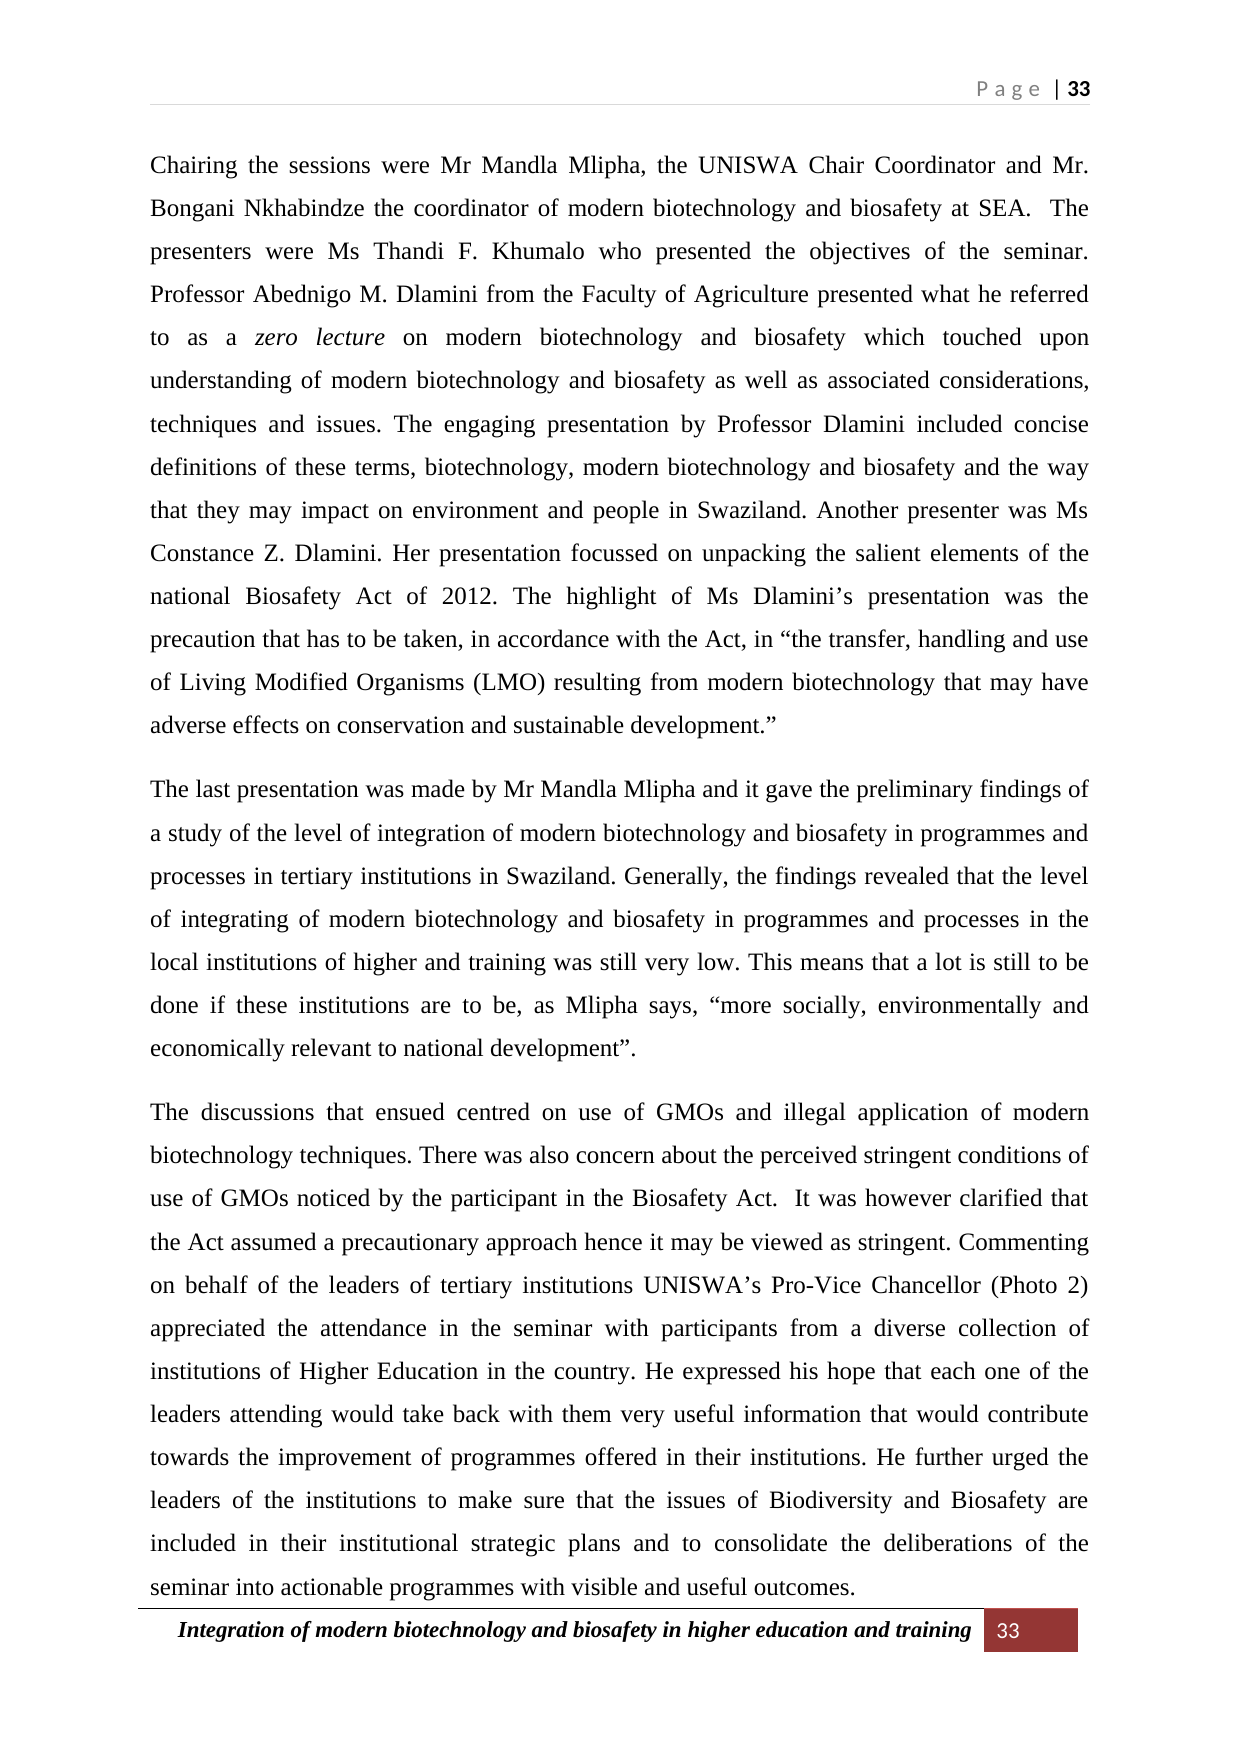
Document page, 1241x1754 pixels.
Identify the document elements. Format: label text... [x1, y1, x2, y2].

text Chairing the sessions were Mr Mandla Mlipha, the UNISWA Chair Coordinator and Mr. Bongani Nkhabindze the coordinator of modern biotechnology and biosafety at SEA. The presenters were Ms Thandi F. Khumalo who presented the objectives of the seminar. Professor Abednigo M. Dlamini from the Faculty of Agriculture presented what he referred to as a zero lecture on modern biotechnology and biosafety which touched upon understanding of modern biotechnology and biosafety as well as associated considerations, techniques and issues. The engaging presentation by Professor Dlamini included concise definitions of these terms, biotechnology, modern biotechnology and biosafety and the way that they may impact on environment and people in Swaziland. Another presenter was Ms Constance Z. Dlamini. Her presentation focussed on unpacking the salient elements of the national Biosafety Act of 2012. The highlight of Ms Dlamini’s presentation was the precaution that has to be taken, in accordance with the Act, in “the transfer, handling and use of Living Modified Organisms (LMO) resulting from modern biotechnology that may have adverse effects on conservation and sustainable development.” [150, 150, 1090, 739]
text The last presentation was made by Mr Mandla Mlipha and it gave the preliminary findings of a study of the level of integration of modern biotechnology and biosafety in programmes and processes in tertiary institutions in Swaziland. Generally, the findings revealed that the level of integrating of modern biotechnology and biosafety in programmes and processes in the local institutions of higher and training was still very low. This means that a lot is still to be done if these institutions are to be, as Mlipha says, “more socially, environmentally and economically relevant to national development”. [150, 774, 1090, 1062]
text The discussions that ensued centred on use of GMOs and illegal application of modern biotechnology techniques. There was also concern about the perceived stringent conditions of use of GMOs noticed by the participant in the Biosafety Act. It was however clarified that the Act assumed a precautionary approach hence it may be viewed as stringent. Commenting on behalf of the leaders of tertiary institutions UNISWA’s Pro-Vice Chancellor (Photo 2) appreciated the attendance in the seminar with participants from a diverse collection of institutions of Higher Education in the country. He expressed his hope that each one of the leaders attending would take back with them very useful information that would contribute towards the improvement of programmes offered in their institutions. He further urged the leaders of the institutions to make sure that the issues of Biodiversity and Biosafety are included in their institutional strategic plans and to consolidate the deliberations of the seminar into actionable programmes with visible and useful outcomes. [150, 1097, 1090, 1600]
